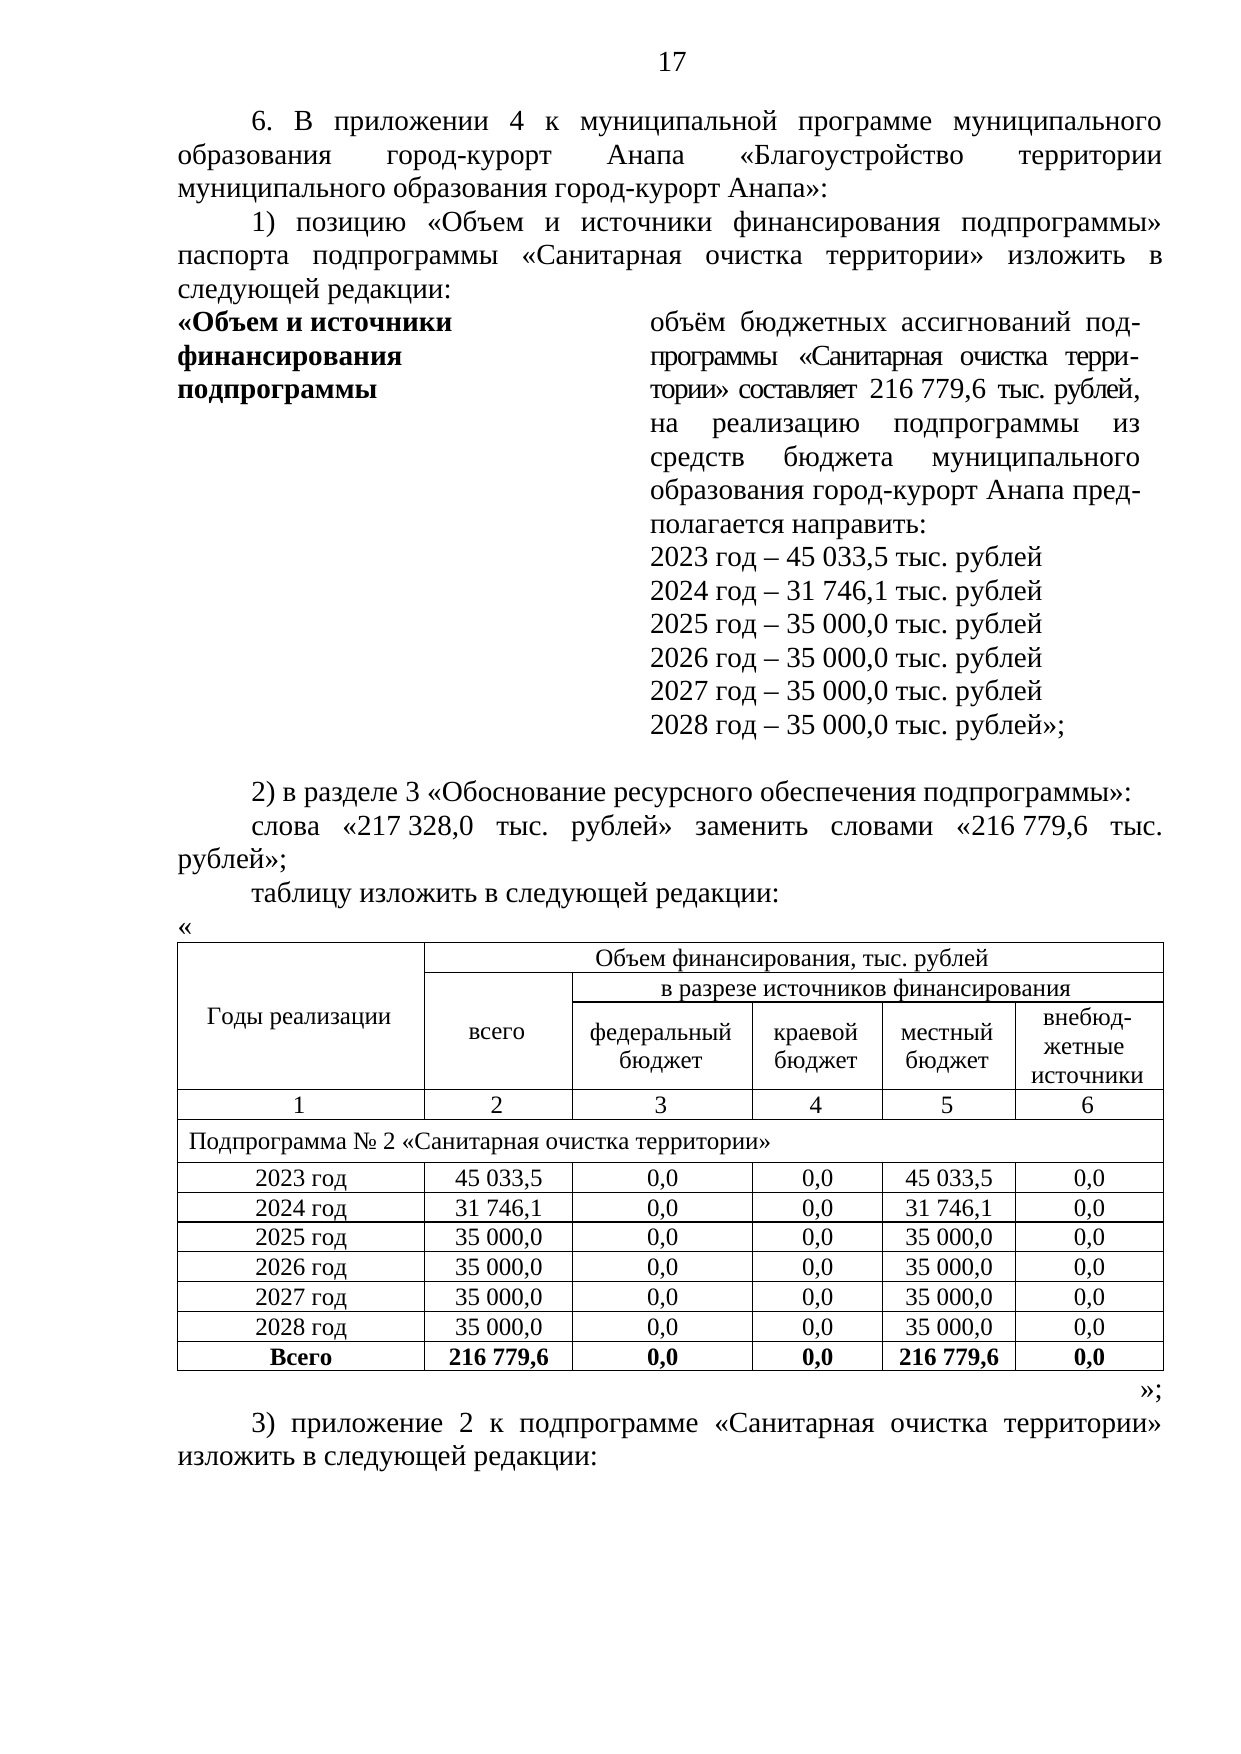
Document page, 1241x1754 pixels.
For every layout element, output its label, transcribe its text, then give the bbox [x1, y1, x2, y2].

text »; [177, 1371, 1163, 1405]
table_cell 35 000,0 [883, 1282, 1015, 1311]
table_cell 0,0 [1016, 1252, 1163, 1281]
table_cell Подпрограмма № 2 «Санитарная очистка территории» [178, 1120, 1163, 1162]
table_cell 35 000,0 [425, 1282, 572, 1311]
table_cell 0,0 [753, 1282, 882, 1311]
table_cell 2023 год [178, 1163, 424, 1192]
table_cell 0,0 [573, 1193, 752, 1221]
table_cell 0,0 [573, 1163, 752, 1192]
table_cell 2027 год [178, 1282, 424, 1311]
table_cell 35 000,0 [425, 1223, 572, 1251]
table_cell 0,0 [573, 1252, 752, 1281]
table_cell 0,0 [1016, 1342, 1163, 1370]
table_cell 1 [178, 1090, 424, 1118]
table_cell 216 779,6 [883, 1342, 1015, 1370]
table_cell 35 000,0 [883, 1223, 1015, 1251]
table_cell 0,0 [1016, 1223, 1163, 1251]
table_cell 0,0 [753, 1163, 882, 1192]
table_cell 0,0 [573, 1223, 752, 1251]
table_cell 0,0 [753, 1193, 882, 1221]
table_cell 0,0 [1016, 1282, 1163, 1311]
table_cell 4 [753, 1090, 882, 1118]
table_cell 0,0 [573, 1282, 752, 1311]
table_cell 35 000,0 [425, 1252, 572, 1281]
text 2) в разделе 3 «Обоснование ресурсного обеспечения подпрограммы»: [177, 774, 1163, 808]
text « [177, 908, 1163, 942]
table_cell всего [425, 973, 572, 1089]
table_cell 216 779,6 [425, 1342, 572, 1370]
table_cell 31 746,1 [425, 1193, 572, 1221]
table_header «Объем и источники финансирования подпрограммы [174, 305, 635, 774]
text таблицу изложить в следующей редакции: [177, 875, 1163, 908]
table_cell 45 033,5 [883, 1163, 1015, 1192]
table_cell 0,0 [573, 1342, 752, 1370]
table_cell 0,0 [1016, 1193, 1163, 1221]
table_cell 2026 год [178, 1252, 424, 1281]
table_cell 0,0 [753, 1312, 882, 1341]
text 3) приложение 2 к подпрограмме «Санитарная очистка территории» изложить в следующей редакции: [177, 1405, 1163, 1472]
table_cell 0,0 [1016, 1163, 1163, 1192]
table_cell Всего [178, 1342, 424, 1370]
table_cell 0,0 [753, 1223, 882, 1251]
text слова «217 328,0 тыс. рублей» заменить словами «216 779,6 тыс. рублей»; [177, 808, 1163, 875]
text 6. В приложении 4 к муниципальной программе муниципального образования город-курорт Анапа «Благоустройство территории муниципального образования город-курорт Анапа»: [177, 103, 1163, 204]
table_cell 5 [883, 1090, 1015, 1118]
table_cell внебюд-жетные источники [1016, 1003, 1163, 1089]
table_header Объем финансирования, тыс. рублей [425, 943, 1163, 972]
table_cell 6 [1016, 1090, 1163, 1118]
table_cell 0,0 [573, 1312, 752, 1341]
table_cell 2 [425, 1090, 572, 1118]
table_cell в разрезе источников финансирования [573, 973, 1163, 1001]
table_cell 0,0 [753, 1252, 882, 1281]
table_cell 31 746,1 [883, 1193, 1015, 1221]
table_header Годы реализации [178, 943, 424, 1089]
table_cell федеральный бюджет [573, 1003, 752, 1089]
table_cell местный бюджет [883, 1003, 1015, 1089]
table_cell 2024 год [178, 1193, 424, 1221]
text 1) позицию «Объем и источники финансирования подпрограммы» паспорта подпрограммы «Санитарная очистка территории» изложить в следующей редакции: [177, 204, 1163, 304]
table_cell 45 033,5 [425, 1163, 572, 1192]
table_cell краевой бюджет [753, 1003, 882, 1089]
table_cell 2025 год [178, 1223, 424, 1251]
table_cell 0,0 [753, 1342, 882, 1370]
table_cell 35 000,0 [883, 1312, 1015, 1341]
table_cell 35 000,0 [883, 1252, 1015, 1281]
table_cell 3 [573, 1090, 752, 1118]
table_header объём бюджетных ассигнований под-программы «Санитарная очистка терри-тории» составляет 216 779,6 тыс. рублей, на реализацию подпрограммы из средств бюджета муниципального образования город-курорт Анапа пред-полагается направить: 2023 год – 45 033,5 тыс. рублей 2024 год – 31 746,1 тыс. рублей 2025 год – 35 000,0 тыс. рублей 2026 год – 35 000,0 тыс. рублей 2027 год – 35 000,0 тыс. рублей 2028 год – 35 000,0 тыс. рублей»; [635, 305, 1152, 774]
table_cell 0,0 [1016, 1312, 1163, 1341]
table_cell 2028 год [178, 1312, 424, 1341]
table_cell 35 000,0 [425, 1312, 572, 1341]
